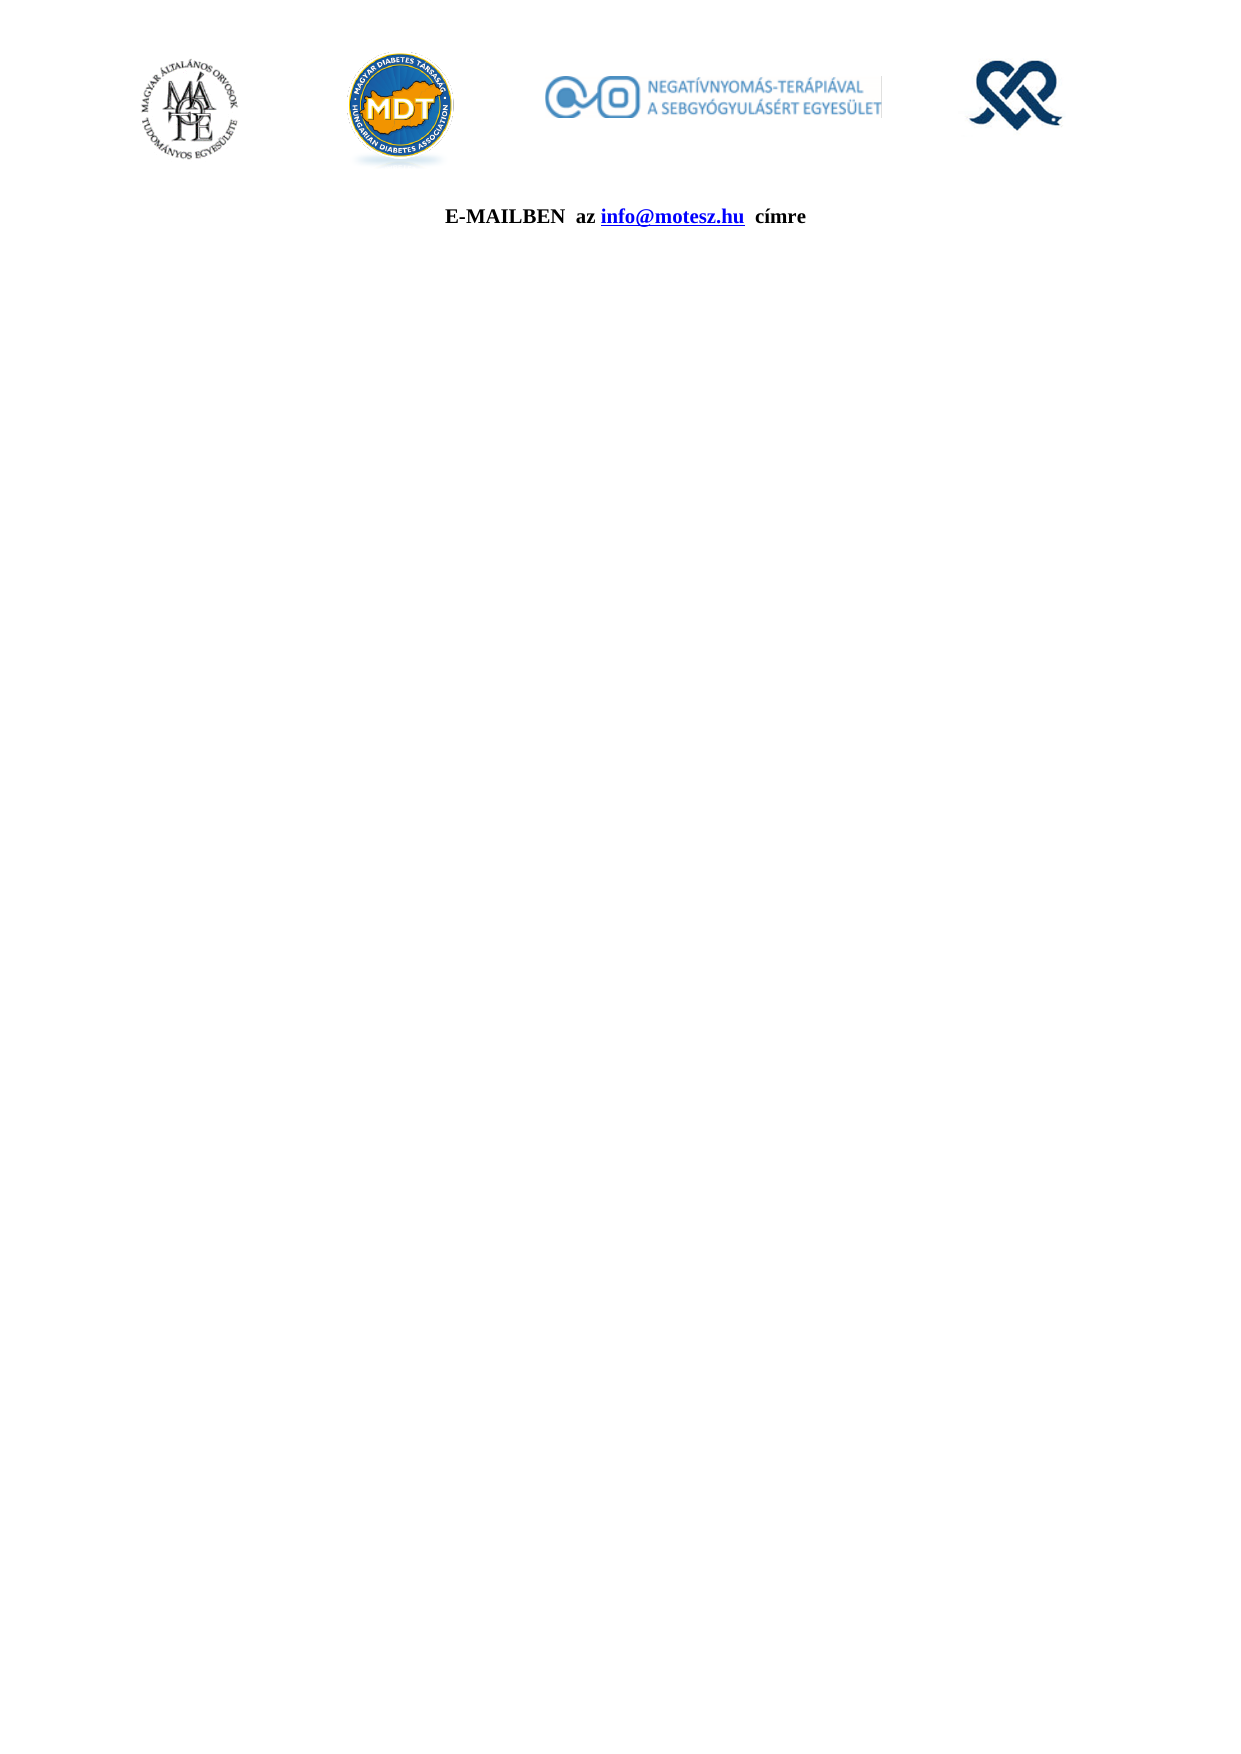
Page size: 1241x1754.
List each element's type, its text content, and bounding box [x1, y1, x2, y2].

picture [957, 51, 1066, 136]
text E-MAILBEN az info@motesz.hu címre [148, 204, 1093, 228]
picture [345, 51, 455, 168]
picture [134, 51, 243, 164]
picture [545, 76, 883, 117]
